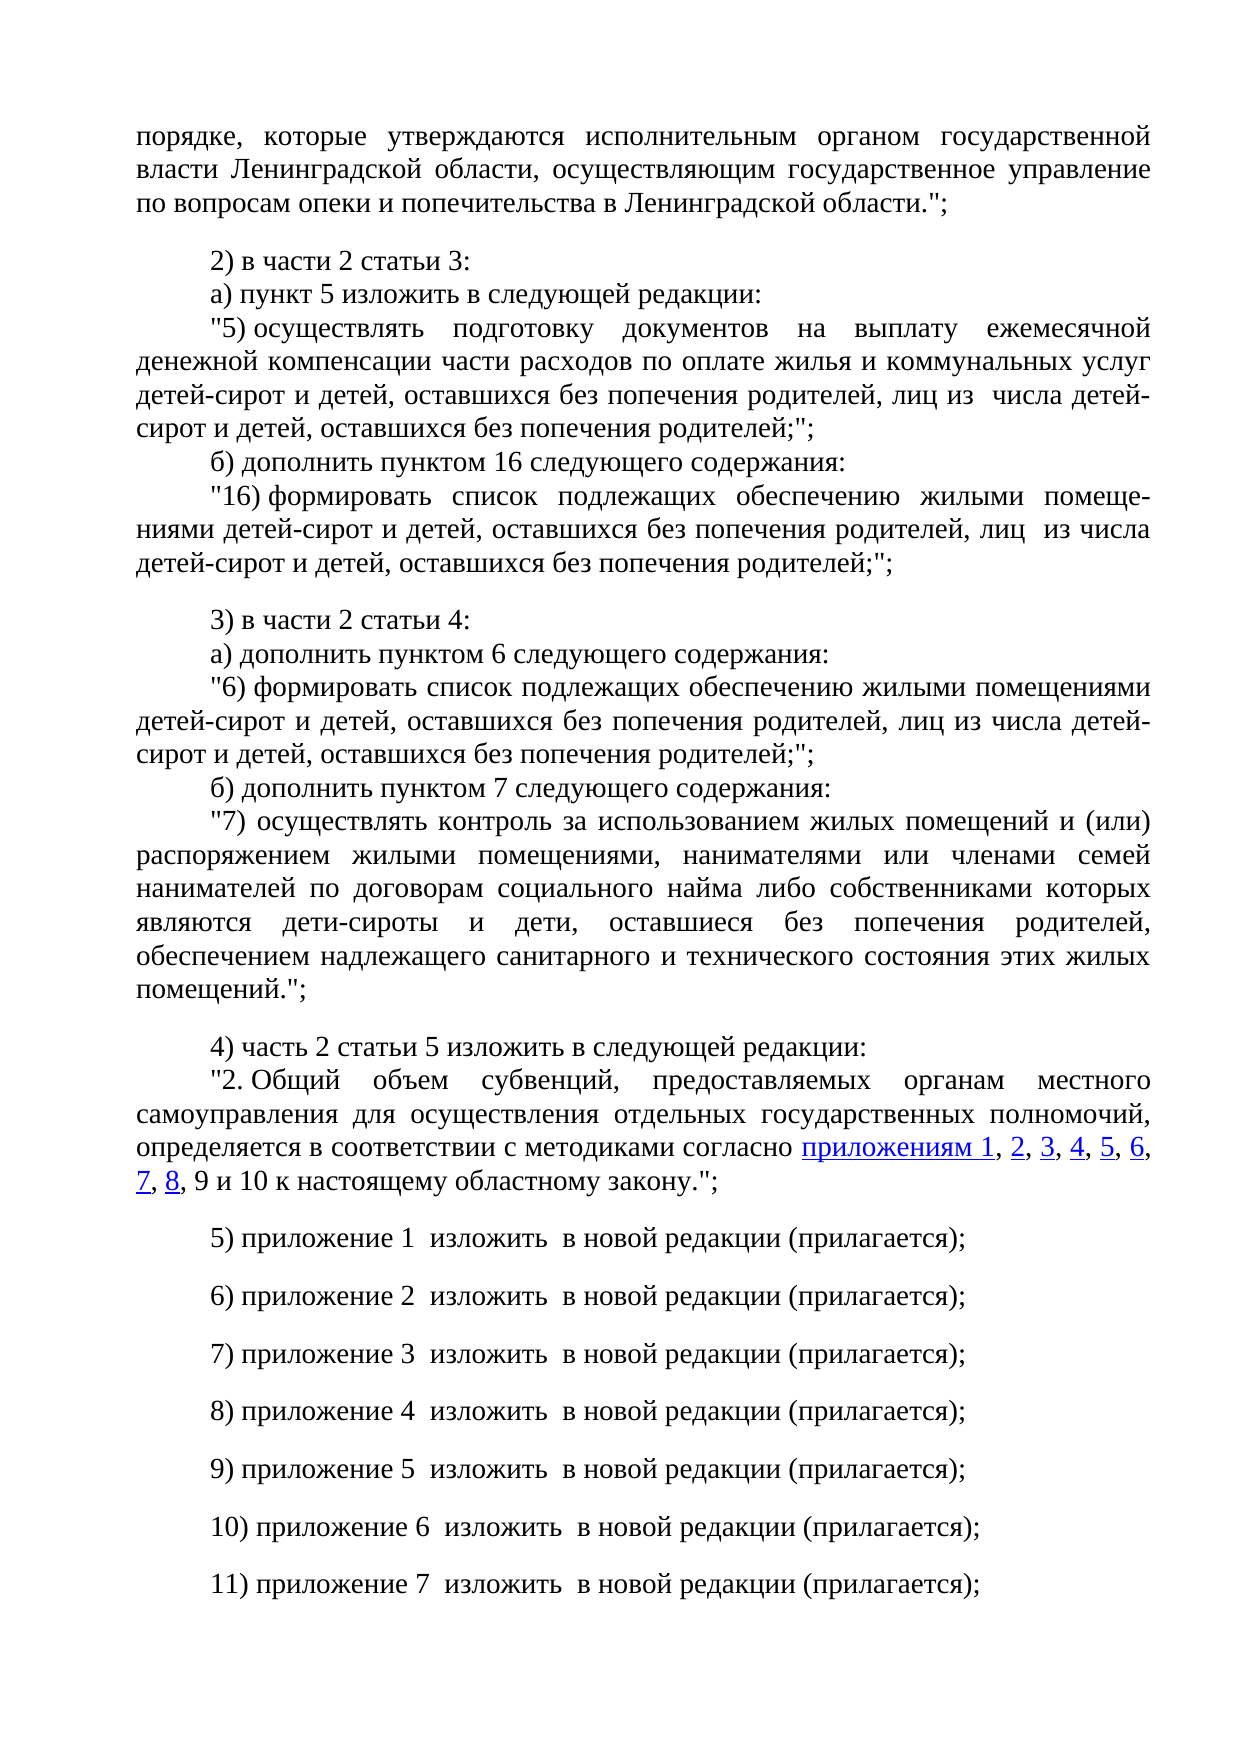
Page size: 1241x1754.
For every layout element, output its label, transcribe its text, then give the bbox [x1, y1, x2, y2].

text 6) приложение 2 изложить в новой редакции (прилагается); [136, 1278, 1152, 1312]
text "7) осуществлять контроль за использованием жилых помещений и (или) распоряжением жилыми помещениями, нанимателями или членами семей нанимателей по договорам социального найма либо собственниками которых являются дети-сироты и дети, оставшиеся без попечения родителей, обеспечением надлежащего санитарного и технического состояния этих жилых помещений."; [136, 803, 1152, 1005]
text 8) приложение 4 изложить в новой редакции (прилагается); [136, 1393, 1152, 1427]
text "5) осуществлять подготовку документов на выплату ежемесячной денежной компенсации части расходов по оплате жилья и коммунальных услуг детей-сирот и детей, оставшихся без попечения родителей, лиц из числа детей-сирот и детей, оставшихся без попечения родителей;"; [136, 310, 1152, 444]
text б) дополнить пунктом 7 следующего содержания: [136, 770, 1152, 803]
text "6) формировать список подлежащих обеспечению жилыми помещениями детей-сирот и детей, оставшихся без попечения родителей, лиц из числа детей-сирот и детей, оставшихся без попечения родителей;"; [136, 669, 1152, 770]
text 7) приложение 3 изложить в новой редакции (прилагается); [136, 1336, 1152, 1369]
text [136, 118, 1152, 219]
text 2) в части 2 статьи 3: [136, 243, 1152, 276]
text 10) приложение 6 изложить в новой редакции (прилагается); [136, 1509, 1152, 1542]
text а) пункт 5 изложить в следующей редакции: [136, 276, 1152, 310]
text а) дополнить пунктом 6 следующего содержания: [136, 636, 1152, 669]
text "16) формировать список подлежащих обеспечению жилыми помеще-ниями детей-сирот и детей, оставшихся без попечения родителей, лиц из числа детей-сирот и детей, оставшихся без попечения родителей;"; [136, 478, 1152, 578]
text 9) приложение 5 изложить в новой редакции (прилагается); [136, 1451, 1152, 1484]
text 11) приложение 7 изложить в новой редакции (прилагается); [136, 1566, 1152, 1600]
text "2. Общий объем субвенций, предоставляемых органам местного самоуправления для осуществления отдельных государственных полномочий, определяется в соответствии с методиками согласно приложениям 1, 2, 3, 4, 5, 6, 7, 8, 9 и 10 к настоящему областному закону."; [136, 1062, 1152, 1197]
text 4) часть 2 статьи 5 изложить в следующей редакции: [136, 1029, 1152, 1062]
text б) дополнить пунктом 16 следующего содержания: [136, 444, 1152, 478]
text 5) приложение 1 изложить в новой редакции (прилагается); [136, 1221, 1152, 1254]
text 3) в части 2 статьи 4: [136, 602, 1152, 636]
